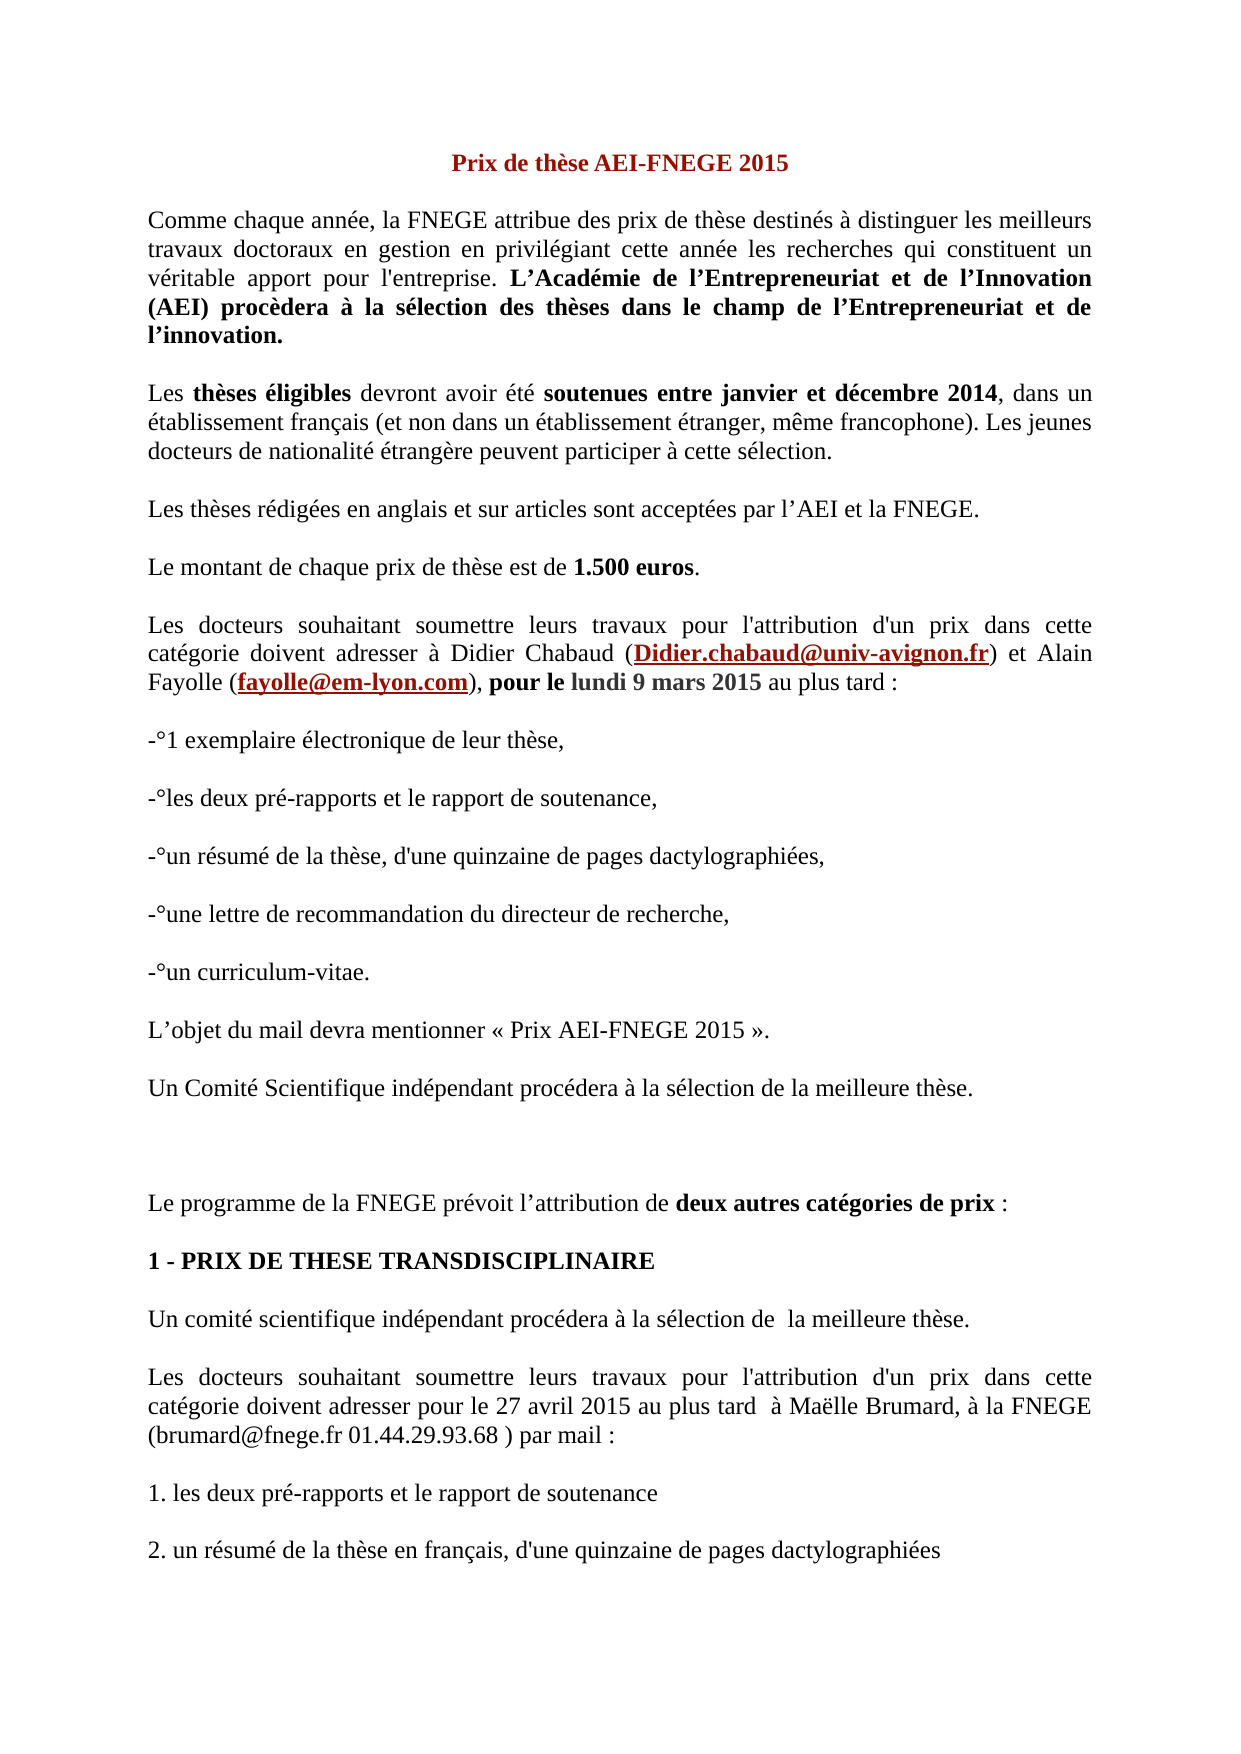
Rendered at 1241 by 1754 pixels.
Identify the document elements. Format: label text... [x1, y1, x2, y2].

text -°une lettre de recommandation du directeur de recherche, [148, 899, 1093, 928]
text 2. un résumé de la thèse en français, d'une quinzaine de pages dactylographiées [148, 1536, 1093, 1564]
text -°les deux pré-rapports et le rapport de soutenance, [148, 783, 1093, 812]
text Les docteurs souhaitant soumettre leurs travaux pour l'attribution d'un prix dans cette catégorie doivent adresser pour le 27 avril 2015 au plus tard à Maëlle Brumard, à la FNEGE (brumard@fnege.fr 01.44.29.93.68 ) par mail : [148, 1362, 1093, 1448]
text Le programme de la FNEGE prévoit l’attribution de deux autres catégories de prix : [148, 1188, 1093, 1217]
text Un comité scientifique indépendant procédera à la sélection de la meilleure thèse. [148, 1304, 1093, 1333]
text Comme chaque année, la FNEGE attribue des prix de thèse destinés à distinguer les meilleurs travaux doctoraux en gestion en privilégiant cette année les recherches qui constituent un véritable apport pour l'entreprise. L’Académie de l’Entrepreneuriat et de l’Innovation (AEI) procèdera à la sélection des thèses dans le champ de l’Entrepreneuriat et de l’innovation. [148, 206, 1093, 349]
text 1 - PRIX DE THESE TRANSDISCIPLINAIRE [148, 1246, 1093, 1275]
text -°un curriculum-vitae. [148, 957, 1093, 986]
text -°1 exemplaire électronique de leur thèse, [148, 725, 1093, 754]
text 1. les deux pré-rapports et le rapport de soutenance [148, 1478, 1093, 1506]
text Les docteurs souhaitant soumettre leurs travaux pour l'attribution d'un prix dans cette catégorie doivent adresser à Didier Chabaud (Didier.chabaud@univ-avignon.fr) et Alain Fayolle (fayolle@em-lyon.com), pour le lundi 9 mars 2015 au plus tard : [148, 610, 1093, 696]
text Un Comité Scientifique indépendant procédera à la sélection de la meilleure thèse. [148, 1073, 1093, 1101]
text -°un résumé de la thèse, d'une quinzaine de pages dactylographiées, [148, 841, 1093, 870]
text Le montant de chaque prix de thèse est de 1.500 euros. [148, 552, 1093, 581]
text L’objet du mail devra mentionner « Prix AEI-FNEGE 2015 ». [148, 1015, 1093, 1043]
text Les thèses éligibles devront avoir été soutenues entre janvier et décembre 2014, dans un établissement français (et non dans un établissement étranger, même francophone). Les jeunes docteurs de nationalité étrangère peuvent participer à cette sélection. [148, 378, 1093, 465]
text Prix de thèse AEI-FNEGE 2015 [148, 148, 1093, 176]
text Les thèses rédigées en anglais et sur articles sont acceptées par l’AEI et la FNEGE. [148, 494, 1093, 523]
